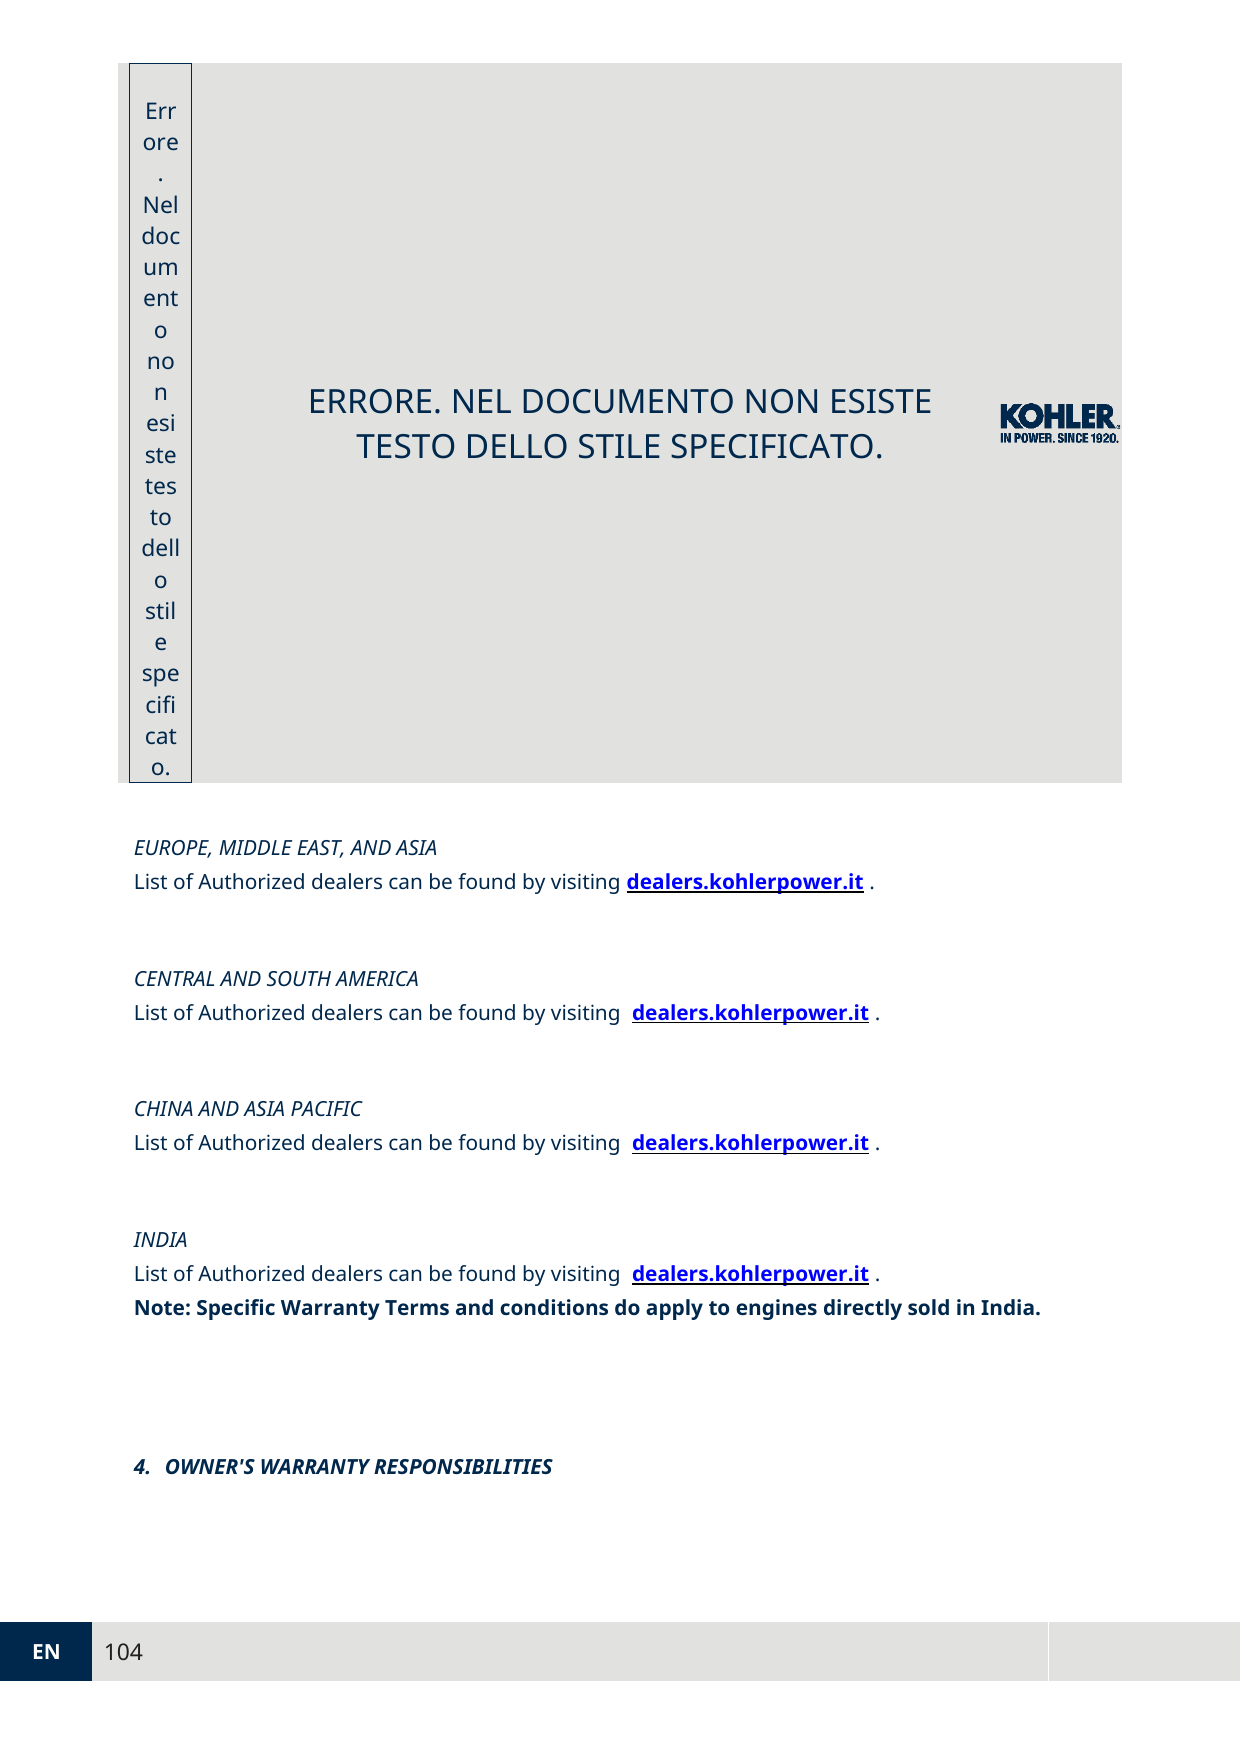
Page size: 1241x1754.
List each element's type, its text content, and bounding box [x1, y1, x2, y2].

picture [1000, 403, 1121, 443]
table_header KOHLER DIESEL ENGINES GLOBAL WARRANTY TERMS 1. WARRANTY PERIOD Kohler Co. warrants to the End User that each Diesel engine will be free from manufacturing defects in materials or workmanship in normal service for the applicable coverage period or operating hours (whichever comes first) set forth below, provided the engine is operated and maintained in accordance with Kohler Co.’s instructions and manuals. * Major component defects are failures related to crankcase casting, cylinder head casting, crankshaft, crankshaft pulley, camshaft, connecting rod, flywheel, oil pump. For the Warranty Period stated above, the period begins on the date of purchase of the finished equipment on which the engine is installed. If no hour meter is installed on the application, the Operating Hours will be calculated as 4 hours of use per day for 5 days per week beginning on the date of purchase. Kohler Co.’s obligation under this warranty is expressly limited, at its option, to an appropriate adjustment, repair or replacement of such part or parts as found to be defective following an inspection by Kohler Co. or an authorized service facility designated by Kohler Co. Parts/components that are scheduled to be replaced as part of the required maintenance schedule will be covered under Kohler Co.’s warranty from date of purchase of the part up to the first scheduled replacement point for the subject parts/ components. All other Spare Parts items are covered by the above warranty provided that the repairs have been executed by Kohler Co or by an Authorized Kohler Service Dealer. 2. EXCLUSIONS The following items are not covered by this warranty. Damage caused by: (i) an accident or casualty; (ii) unreasonable use or neglect; (iii) normal wear; (iv) premature wear from improper maintenance; (v) improper storage; (vi) old or contaminated fuel left within the fuel system, which includes but is not limited to tanks, fuel lines, or fuel injection components; (vii) unapproved modifications. Failures caused by: (i) faulty repairs made by any party other than Kohler Co. or an authorized service facility designated by Kohler Co.; (ii) use of non-Kohler replacement service parts; or (iii) additional damages caused by a lack of prescribed actions as a result of an alarm light activation, either caused by fault or negligence or un-attended use of the engine; (iv) an act beyond the control of Kohler Co., which includes but is not limited to theft, vandalism, fire, lightning, earthquake, windstorm, hail, volcanic eruption, flood or tornado. Transportation charges or travel expenses in connection with the repair or replacement of defective parts on the engine. Engine accessories such as fuel tanks, clutches, transmissions, power drive assemblies, and batteries, unless supplied or installed by Kohler Co. Engines installed in an application not formally reviewed by Kohler. Rental of other equipment during performance of warranty repairs All items subject to wear and to periodical maintenance such as listed in the Use & Maintenance Manual (such as air, oil or fuel filters, belts etc.) are warranted for a period equal to the prescribed interval of replacement as listed in the Manual. Fuel, lubricating oil, coolant/antifreeze. IMPLIED OR STATUTORY WARRANTIES, INCLUDING THOSE OF MERCHANTABILITY AND FITNESS FOR A PARTICULAR PURPOSE, ARE EXPRESSLY LIMITED TO THE DURATION OF THIS WRITTEN WARRANTY. KOHLER CO. MAKES NO OTHER EXPRESS WARRANTY, NOR IS ANYONE AUTHORIZED TO MAKE ANY ON KOHLER CO.’S BEHALF. KOHLER CO. AND/OR THE SELLER SHALL NOT BE LIABLE FOR SPECIAL, INDIRECT, INCIDENTAL, OR CONSEQUENTIAL DAMAGES OF ANY KIND. 3. TO OBTAIN WARRANTY SERVICE The repair shall be executed by a KOHLER Authorized Service Dealer designated by Kohler. USA & CANADA: List of Authorized dealers can be found by visiting www.kohlerengines.com or telephone 1-800-544-2444 (U.S.A. and Canada) ENGINE DIVISION, Kohler Co., Kohler Wisconsin EUROPE, MIDDLE EAST, AND ASIA List of Authorized dealers can be found by visiting dealers.kohlerpower.it . CENTRAL AND SOUTH AMERICA List of Authorized dealers can be found by visiting dealers.kohlerpower.it . CHINA AND ASIA PACIFIC List of Authorized dealers can be found by visiting dealers.kohlerpower.it . INDIA List of Authorized dealers can be found by visiting dealers.kohlerpower.it . Note: Specific Warranty Terms and conditions do apply to engines directly sold in India. 4. OWNER'S WARRANTY RESPONSIBILITIES As the off-road engine owner, you are responsible for the performance of the required maintenance listed in your Use & Maintenance Manual. Kohler Co. recommends that you retain all receipts covering maintenance on your off-road & marine engine, but Kohler Co. cannot deny warranty solely for the lack of receipts or for your failure to ensure the performance of all scheduled maintenance. As the off-road & marine engine owner, you should however be aware that Kohler Co. may deny you warranty coverage if your off-road & marine engine or a part shows signs of malfunction or failed due to abuse, neglect, improper maintenance or unapproved modifications. Your engine is designed to operate on diesel fuel only. Diesel fuel an all other fluids used shall comply with the recommendation listed in the Use & Maintenance Manual. Use of any other fuel or fluids may result in your engine breakage, premature wear or no longer operating in compliance with the California & US EPA emissions requirements. You are responsible for initiating the warranty process. The ARB & US EPA suggests that you present your off-road & Marine engine to a Kohler Co. dealer as soon as a problem exists. The warranty repairs should be completed by the dealer as expeditiously as possible. 5. COVERAGE Kohler Co. will repair or replace emission control system parts, components and sub-assemblies found to be defective with respect to materials or workmanship at no cost to you including engine exhaust system related diagnosis, labor and parts, provided that no un-authorized modification of any kind has been executed on the engine, and its parts, components and sub-assemblies. The choice and responsibility of the decision to repair or replace an emission control system defect will be solely that of Kohler Co. Emission control system parts/ components covered by the Federal and California Emission Control Systems Limited Warranty are listed below engine is defective, the part will be repaired or replaced by Kohler Co. Parts/components that are scheduled to be replaced as part of the required maintenance schedule will be covered under the warranty provisions for a period of time up to the first scheduled replacement point for the subject parts/ components. Subsequent damage to other engine components as a direct result of a warrantable failure an exhaust emission part/ component will be covered under the warranty provisions described herein. 6. MAINTENANCE AND REPAIR REQUIREMENTS The owner is responsible for the proper use and maintenance of the engine. Kohler Co. recommends that all receipts and records covering the performance of regular maintenance be retained in case questions arise. If the engine is resold during the warranty period, the maintenance records should be transferred to each subsequent owner. Kohler Co. may not deny warranty repairs solely because of the lack of repair, maintenance or failure to keep maintenance records. Normal maintenance, replacement or repair of emission control devices and systems may be performed by any repair establishment or individual; however, warranty repairs must be performed by a Kohler authorized service center. 7. CALIFORNIA AND FEDERAL EMISSION CONTROLWARRANTY STATEMENT, OFF-ROAD & MARINE DIESEL ENGINES (USA ONLY) The California air resources board (carb), U.S. environmental protection agency (EPA), and Kohler Co. are pleased to explain the emission control system warranty on your [current model year – {2+ current model year}] off-road compression ignition and marine (diesel) engine. In California (“the state”) and US EPA regulated region, new heavy-duty off-road & marine engines must be designed, built and equipped to meet the state’s and US EPA anti-smog standards. The warranty period shall begin on the date the engine or equipment is delivered to an ultimate purchaser. Kohler Co. must warrant the emission control system on your engine for the periods of time listed in the section below, provided there has been no abuse, neglect or improper maintenance of your engine. Your emission control system may include parts such as the fuel injection system and the air-induction system. Also included maybe hoses, belts, connectors and other emission related assemblies. When a warrantable condition exists, Kohler Co. will repair your heavy-duty off-road & marine engine at no cost to you including diagnosis, parts and labor. The owner shall not be charged for diagnostic labor that leads to the determination that a warranted part is in fact defective, provided that such diagnostic work is performed at a warranty station. MANUFACTURER’S WARRANTY COVERAGE The [current model year – {2+ current model year}] heavy-duty off-road & marine engines are warranted for the periods listed below. If any emission-related part on your engine is defective, the part will be repaired or replaced by Kohler Co. MARINE DIESEL ENGINE [118, 815, 1122, 1562]
